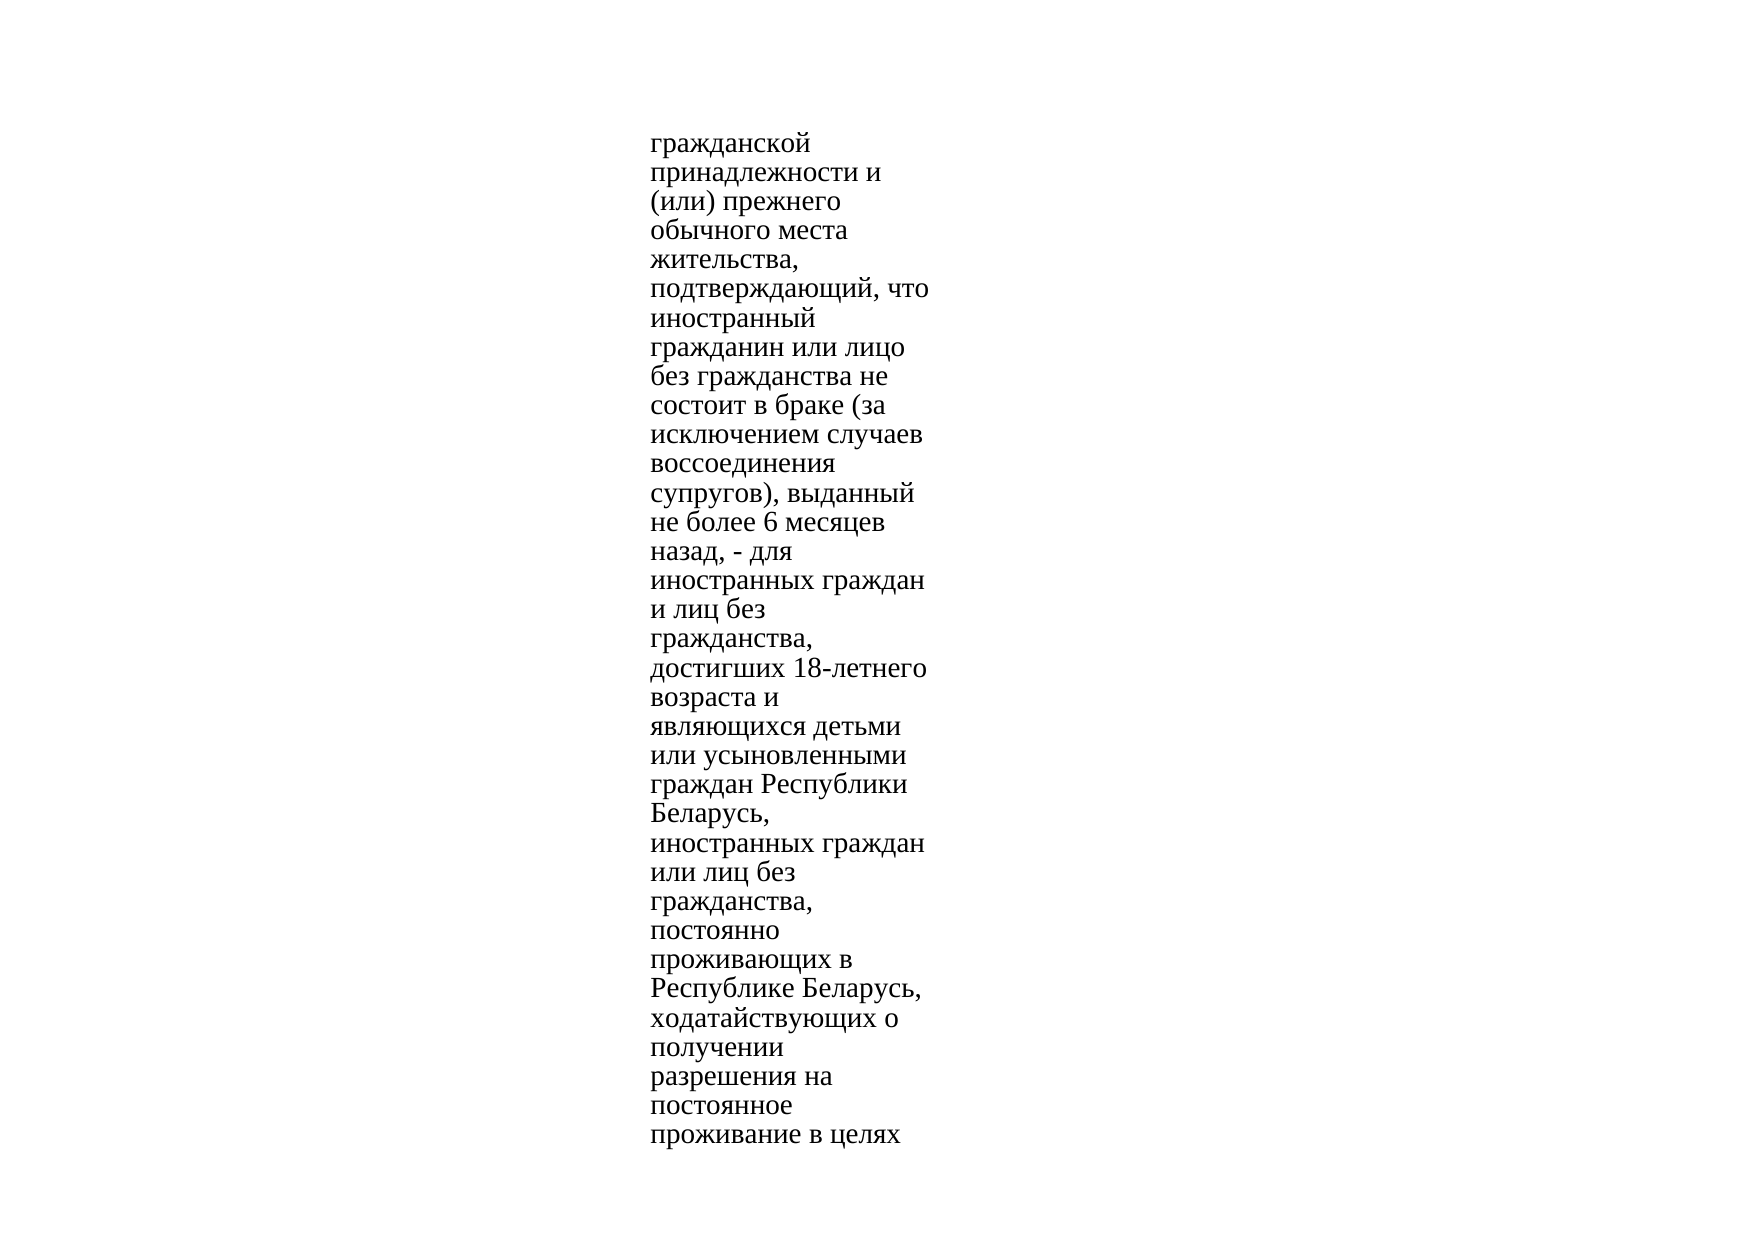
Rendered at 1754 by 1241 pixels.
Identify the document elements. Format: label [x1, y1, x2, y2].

table_cell [644, 118, 939, 1160]
